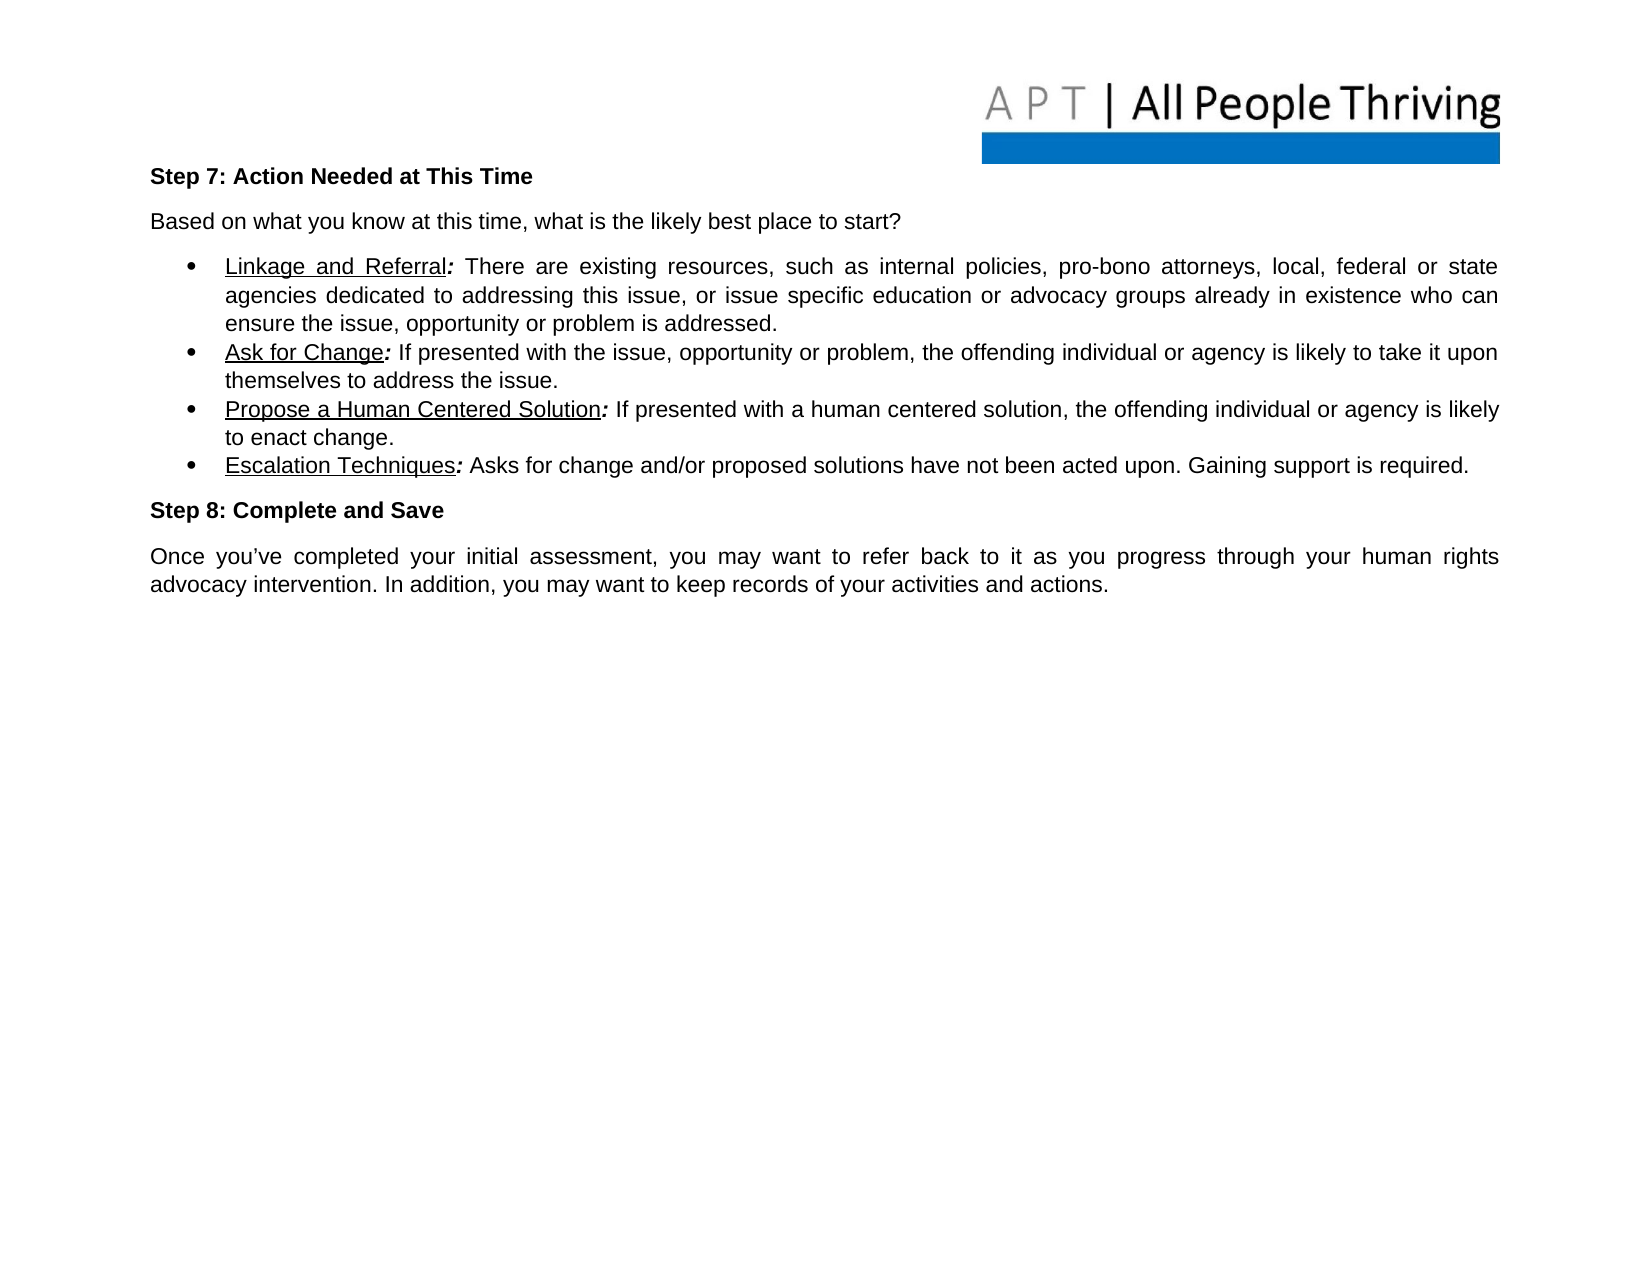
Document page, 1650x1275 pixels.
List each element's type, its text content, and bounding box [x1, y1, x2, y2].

picture [981, 75, 1500, 164]
text Step 8: Complete and Save [150, 497, 1500, 524]
list Escalation Techniques: Asks for change and/or proposed solutions have not been acted upon. Gaining support is required. [187, 452, 1500, 479]
list Linkage and Referral: There are existing resources, such as internal policies, pro-bono attorneys, local, federal or state agencies dedicated to addressing this issue, or issue specific education or advocacy groups already in existence who can ensure the issue, opportunity or problem is addressed. [187, 253, 1500, 337]
text Once you’ve completed your initial assessment, you may want to refer back to it as you progress through your human rights advocacy intervention. In addition, you may want to keep records of your activities and actions. [150, 543, 1500, 597]
list Propose a Human Centered Solution: If presented with a human centered solution, the offending individual or agency is likely to enact change. [187, 396, 1500, 450]
text Based on what you know at this time, what is the likely best place to start? [150, 208, 1500, 234]
list Ask for Change: If presented with the issue, opportunity or problem, the offending individual or agency is likely to take it upon themselves to address the issue. [187, 339, 1500, 393]
text Step 7: Action Needed at This Time [150, 163, 1500, 189]
